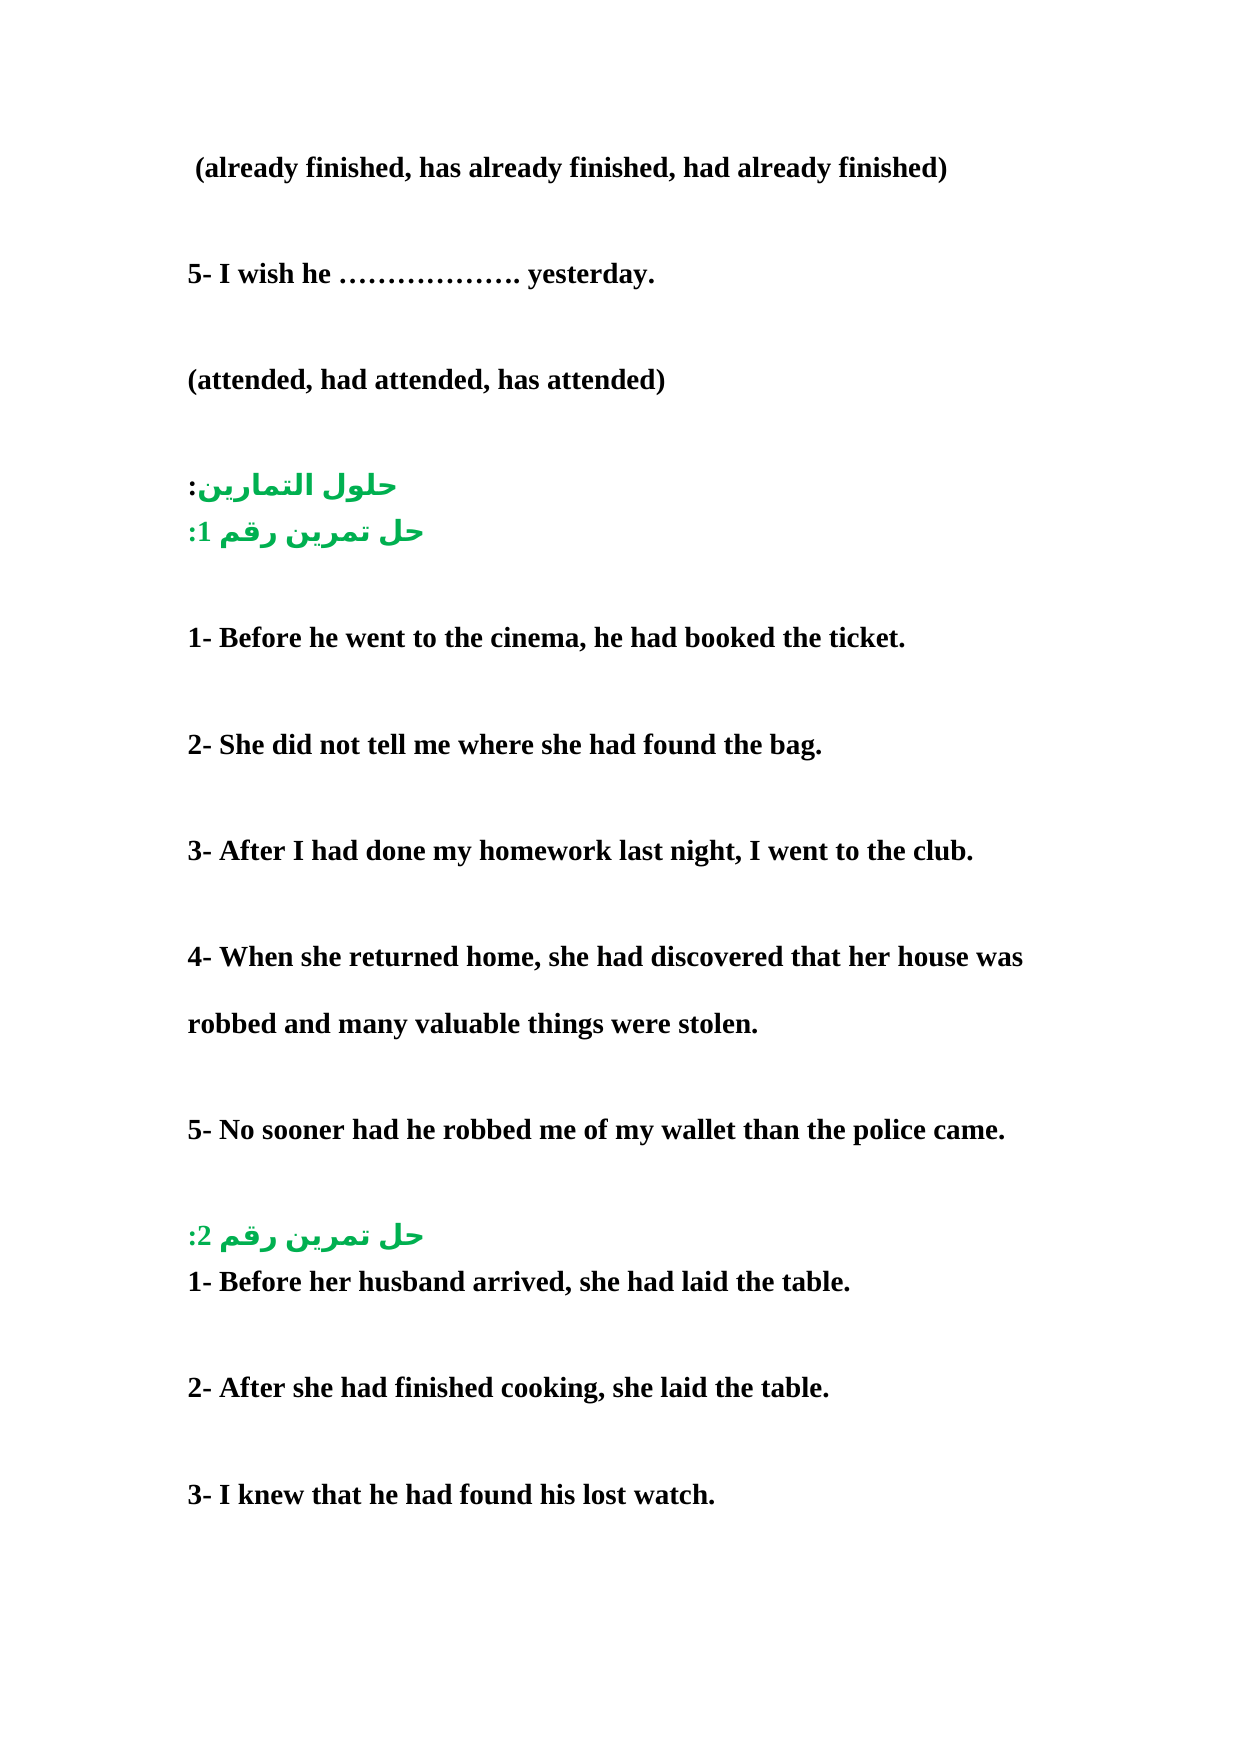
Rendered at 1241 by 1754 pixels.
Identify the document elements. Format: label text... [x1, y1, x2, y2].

text 3- After I had done my homework last night, I went to the club. [187, 833, 1053, 866]
text حلول التمارين: [187, 468, 1053, 502]
text 2- After she had finished cooking, she laid the table. [187, 1371, 1053, 1404]
text 5- I wish he ………………. yesterday. [187, 256, 1053, 290]
text 3- I knew that he had found his lost watch. [187, 1477, 1053, 1510]
text 2- She did not tell me where she had found the bag. [187, 727, 1053, 760]
text حل تمرين رقم 1: [187, 514, 1053, 548]
text 4- When she returned home, she had discovered that her house was robbed and many valuable things were stolen. [187, 939, 1053, 1040]
text 1- Before her husband arrived, she had laid the table. [187, 1264, 1053, 1298]
text 1- Before he went to the cinema, he had booked the ticket. [187, 621, 1053, 654]
text (already finished, has already finished, had already finished) [187, 150, 1053, 183]
text حل تمرين رقم 2: [187, 1218, 1053, 1252]
text (attended, had attended, has attended) [187, 362, 1053, 396]
text 5- No sooner had he robbed me of my wallet than the police came. [187, 1112, 1053, 1146]
